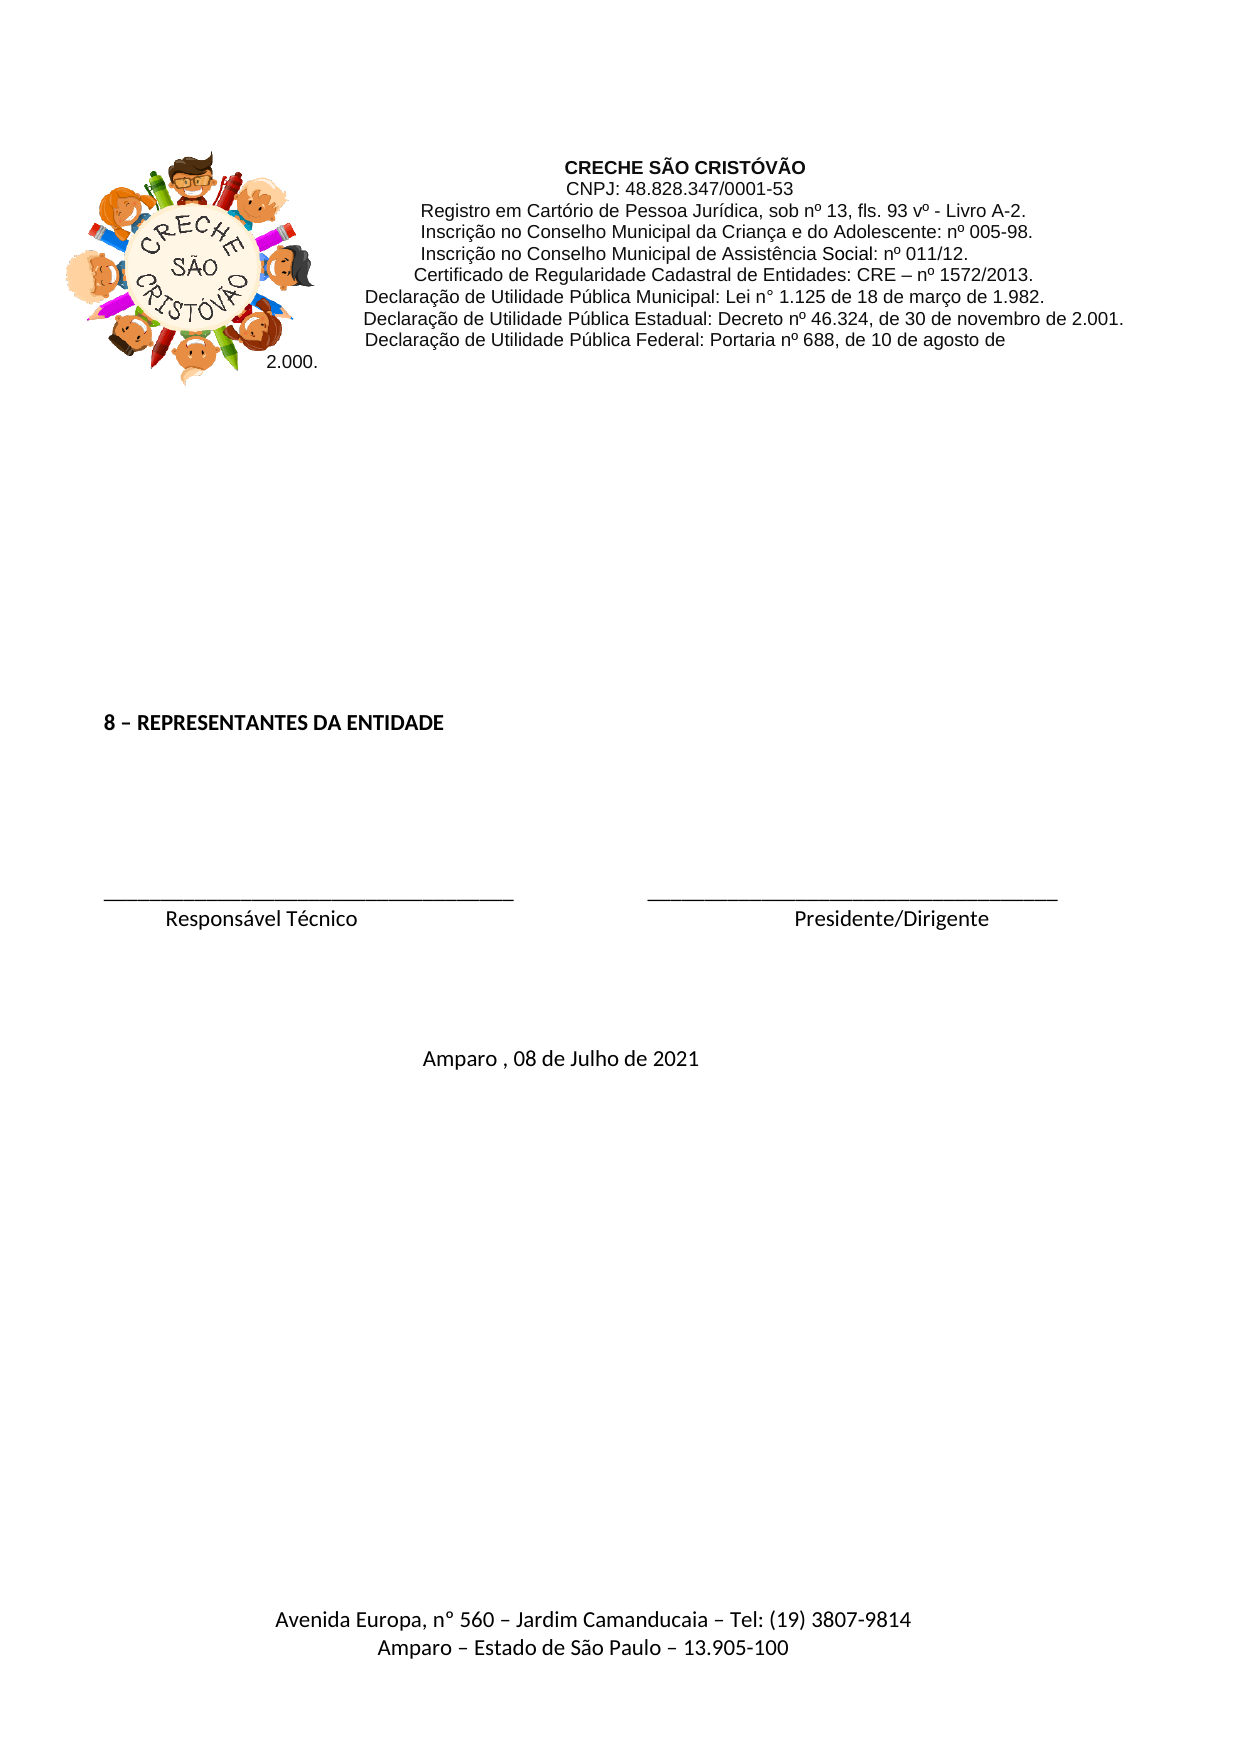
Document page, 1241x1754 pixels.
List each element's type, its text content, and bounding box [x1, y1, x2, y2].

text Inscrição no Conselho Municipal da Criança e do Adolescente: nº 005-98. [316, 221, 1063, 243]
text 8 – REPRESENTANTES DA ENTIDADE [103, 708, 1063, 736]
text Avenida Europa, nº 560 – Jardim Camanducaia – Tel: (19) 3807-9814 [103, 1605, 1063, 1633]
text CNPJ: 48.828.347/0001-53 [316, 178, 1063, 199]
text CRECHE SÃO CRISTÓVÃO [316, 156, 1063, 178]
text Declaração de Utilidade Pública Municipal: Lei n° 1.125 de 18 de março de 1.982. [316, 286, 1063, 307]
text Declaração de Utilidade Pública Federal: Portaria nº 688, de 10 de agosto de 2.000. [316, 329, 1063, 372]
text Amparo – Estado de São Paulo – 13.905-100 [103, 1633, 1063, 1661]
text Registro em Cartório de Pessoa Jurídica, sob nº 13, fls. 93 vº - Livro A-2. [316, 199, 1063, 221]
text Declaração de Utilidade Pública Estadual: Decreto nº 46.324, de 30 de novembro de 2.001. [316, 307, 1152, 329]
text Responsável Técnico Presidente/Dirigente [103, 904, 1063, 932]
text ____________________________________ ____________________________________ [103, 876, 1063, 904]
text Inscrição no Conselho Municipal de Assistência Social: nº 011/12. [316, 243, 1063, 264]
picture [65, 151, 316, 386]
text Amparo , 08 de Julho de 2021 [103, 1044, 1063, 1073]
text Certificado de Regularidade Cadastral de Entidades: CRE – nº 1572/2013. [316, 264, 1063, 286]
